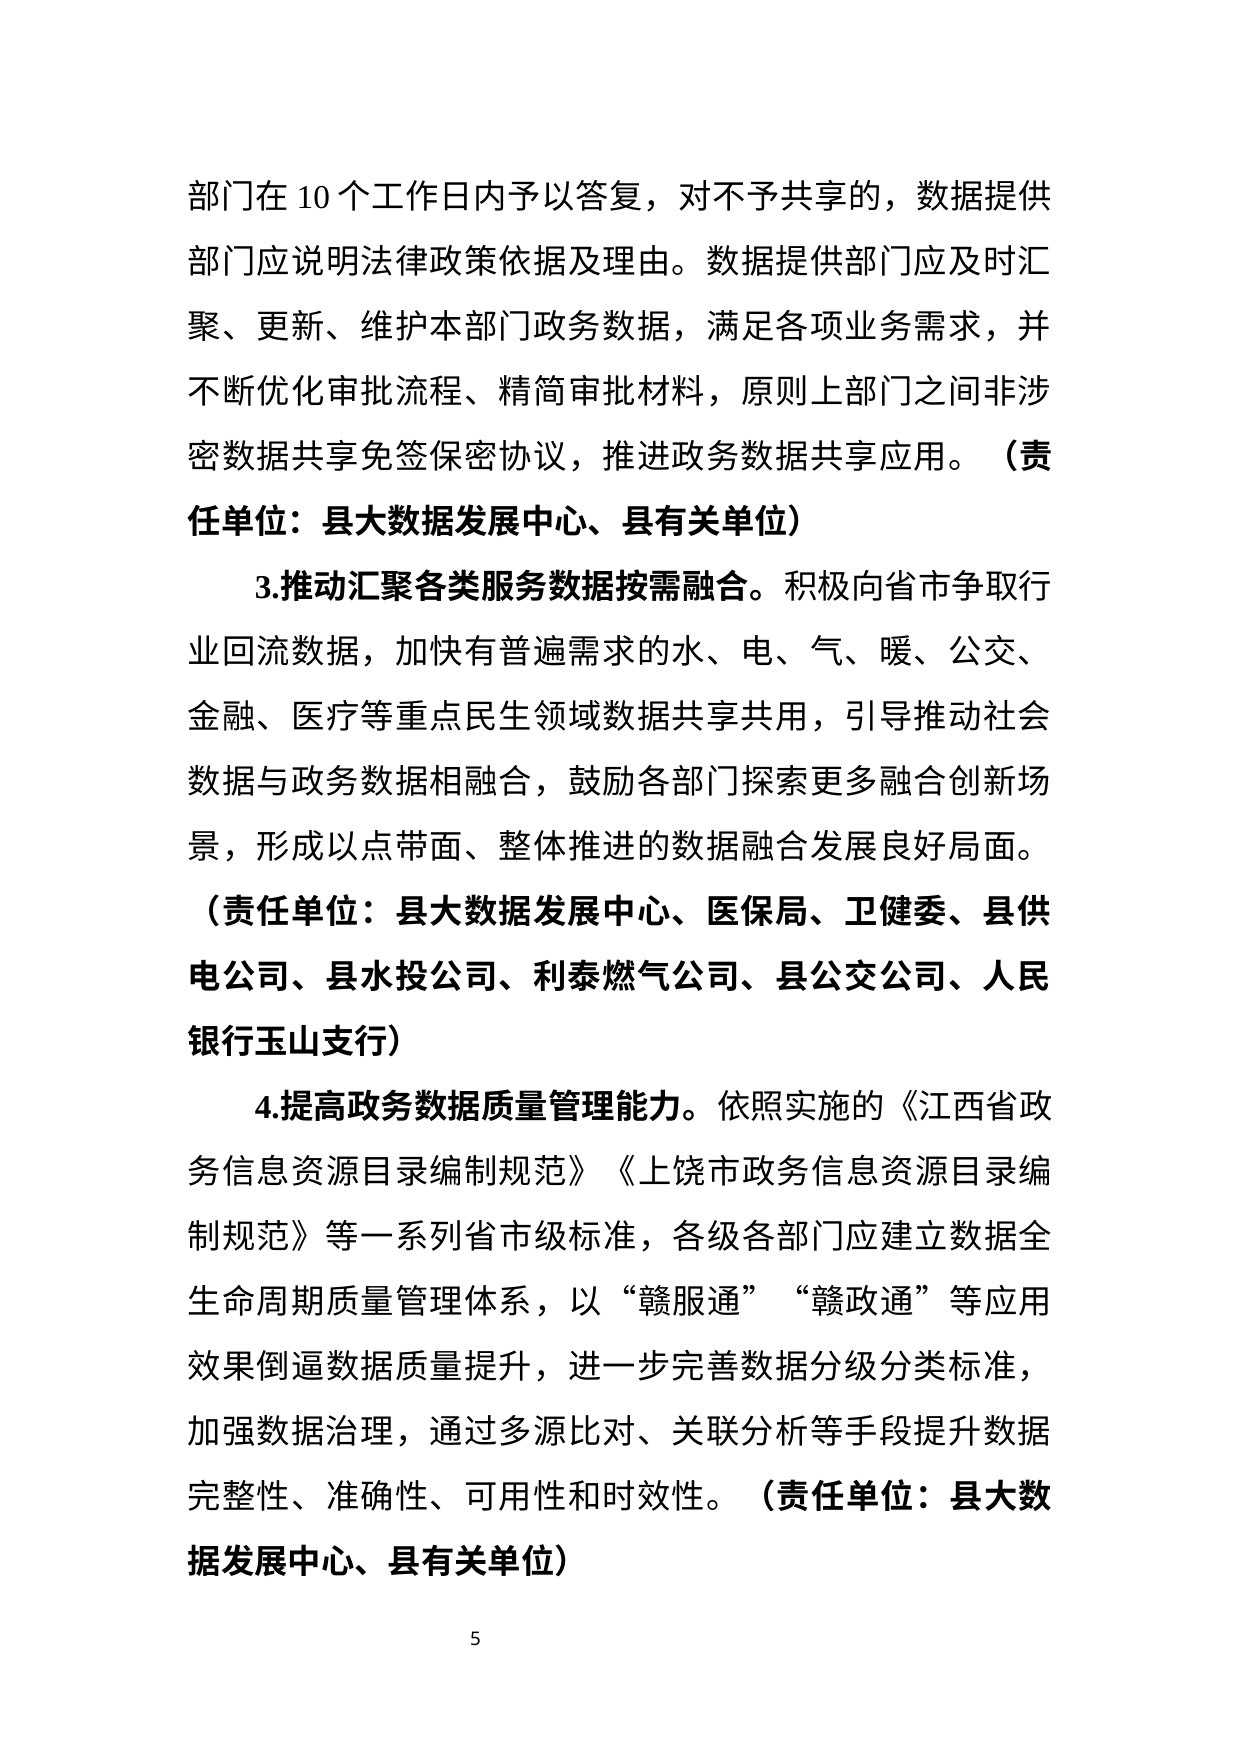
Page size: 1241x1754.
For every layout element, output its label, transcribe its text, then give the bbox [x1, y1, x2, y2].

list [187, 162, 1053, 552]
list 3.推动汇聚各类服务数据按需融合。积极向省市争取行业回流数据，加快有普遍需求的水、电、气、暖、公交、金融、医疗等重点民生领域数据共享共用，引导推动社会数据与政务数据相融合，鼓励各部门探索更多融合创新场景，形成以点带面、整体推进的数据融合发展良好局面。（责任单位：县大数据发展中心、医保局、卫健委、县供电公司、县水投公司、利泰燃气公司、县公交公司、人民银行玉山支行） [187, 552, 1053, 1072]
list 4.提高政务数据质量管理能力。依照实施的《江西省政务信息资源目录编制规范》《上饶市政务信息资源目录编制规范》等一系列省市级标准，各级各部门应建立数据全生命周期质量管理体系，以“赣服通”“赣政通”等应用效果倒逼数据质量提升，进一步完善数据分级分类标准，加强数据治理，通过多源比对、关联分析等手段提升数据完整性、准确性、可用性和时效性。（责任单位：县大数据发展中心、县有关单位） [187, 1072, 1053, 1592]
